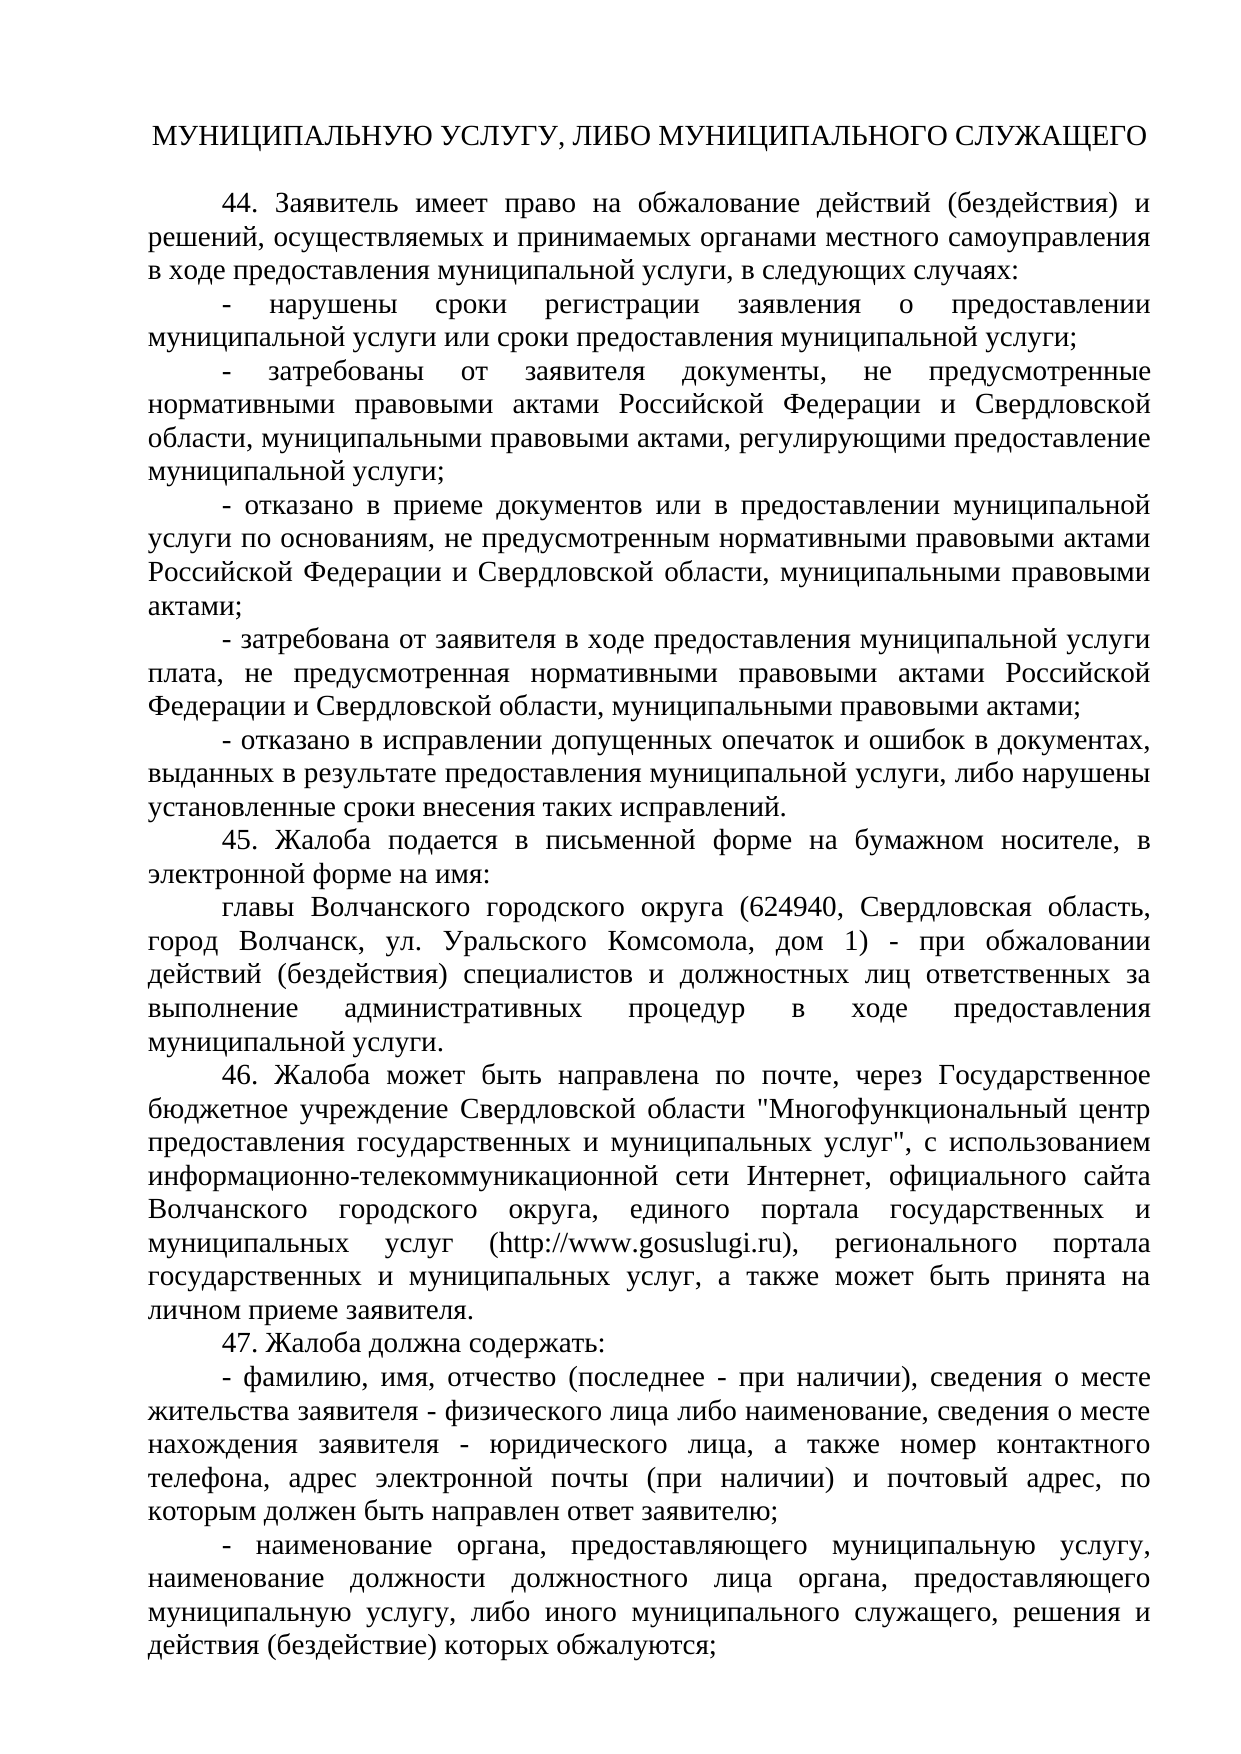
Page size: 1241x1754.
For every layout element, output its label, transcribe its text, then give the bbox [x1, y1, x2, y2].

text - отказано в исправлении допущенных опечаток и ошибок в документах, выданных в результате предоставления муниципальной услуги, либо нарушены установленные сроки внесения таких исправлений. [148, 722, 1152, 822]
text - фамилию, имя, отчество (последнее - при наличии), сведения о месте жительства заявителя - физического лица либо наименование, сведения о месте нахождения заявителя - юридического лица, а также номер контактного телефона, адрес электронной почты (при наличии) и почтовый адрес, по которым должен быть направлен ответ заявителю; [148, 1359, 1152, 1527]
text - затребована от заявителя в ходе предоставления муниципальной услуги плата, не предусмотренная нормативными правовыми актами Российской Федерации и Свердловской области, муниципальными правовыми актами; [148, 621, 1152, 722]
text 46. Жалоба может быть направлена по почте, через Государственное бюджетное учреждение Свердловской области "Многофункциональный центр предоставления государственных и муниципальных услуг", с использованием информационно-телекоммуникационной сети Интернет, официального сайта Волчанского городского округа, единого портала государственных и муниципальных услуг (http://www.gosuslugi.ru), регионального портала государственных и муниципальных услуг, а также может быть принята на личном приеме заявителя. [148, 1057, 1152, 1326]
text главы Волчанского городского округа (624940, Свердловская область, город Волчанск, ул. Уральского Комсомола, дом 1) - при обжаловании действий (бездействия) специалистов и должностных лиц ответственных за выполнение административных процедур в ходе предоставления муниципальной услуги. [148, 889, 1152, 1057]
text - нарушены сроки регистрации заявления о предоставлении муниципальной услуги или сроки предоставления муниципальной услуги; [148, 286, 1152, 353]
text МУНИЦИПАЛЬНУЮ УСЛУГУ, ЛИБО МУНИЦИПАЛЬНОГО СЛУЖАЩЕГО [148, 118, 1152, 152]
text 44. Заявитель имеет право на обжалование действий (бездействия) и решений, осуществляемых и принимаемых органами местного самоуправления в ходе предоставления муниципальной услуги, в следующих случаях: [148, 185, 1152, 286]
text - затребованы от заявителя документы, не предусмотренные нормативными правовыми актами Российской Федерации и Свердловской области, муниципальными правовыми актами, регулирующими предоставление муниципальной услуги; [148, 353, 1152, 487]
text - наименование органа, предоставляющего муниципальную услугу, наименование должности должностного лица органа, предоставляющего муниципальную услугу, либо иного муниципального служащего, решения и действия (бездействие) которых обжалуются; [148, 1527, 1152, 1661]
text 47. Жалоба должна содержать: [148, 1326, 1152, 1359]
text 45. Жалоба подается в письменной форме на бумажном носителе, в электронной форме на имя: [148, 822, 1152, 889]
text - отказано в приеме документов или в предоставлении муниципальной услуги по основаниям, не предусмотренным нормативными правовыми актами Российской Федерации и Свердловской области, муниципальными правовыми актами; [148, 487, 1152, 621]
